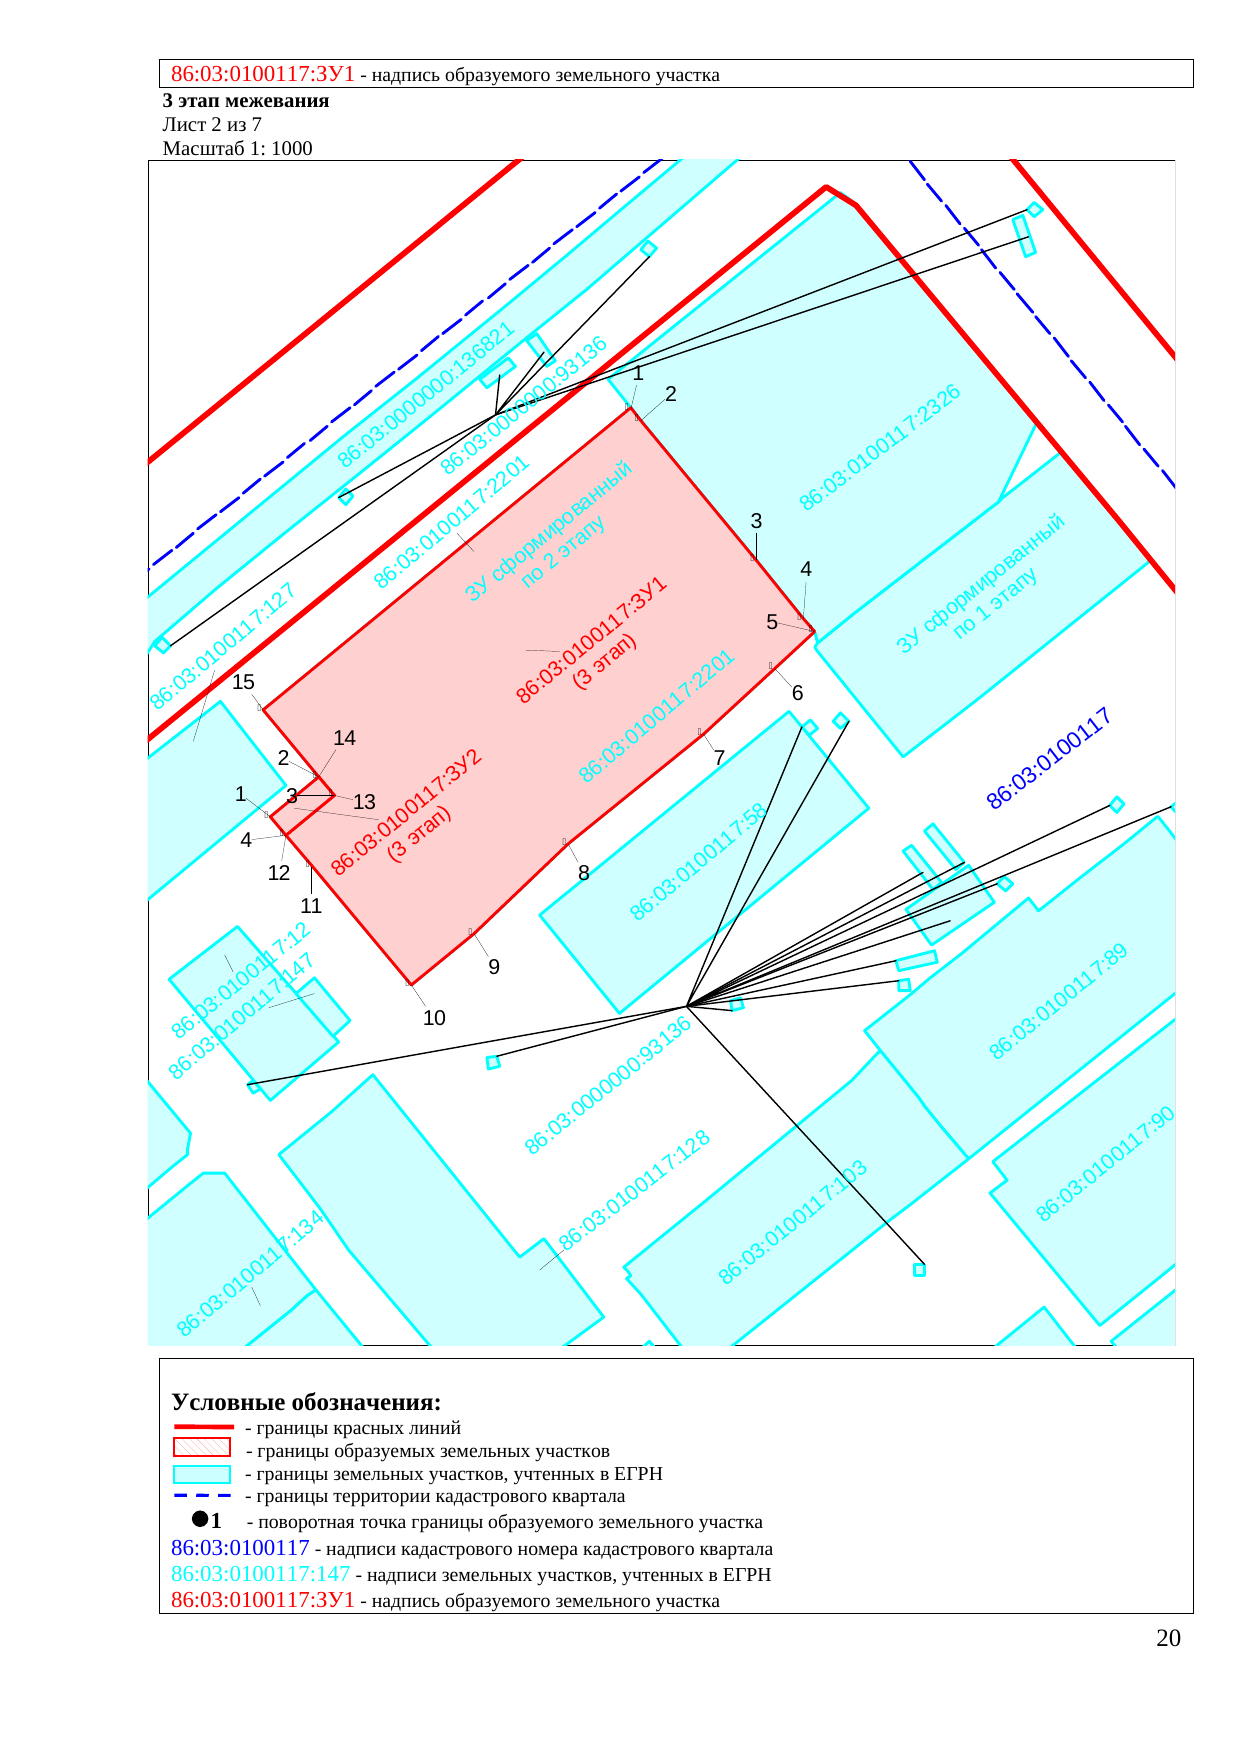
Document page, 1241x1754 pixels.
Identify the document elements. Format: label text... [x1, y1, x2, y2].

text 3 этап межевания [162, 88, 1172, 112]
text Масштаб 1: 1000 [162, 136, 1172, 160]
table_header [160, 60, 1193, 87]
text Лист 2 из 7 [162, 112, 1172, 136]
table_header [160, 1359, 1193, 1613]
